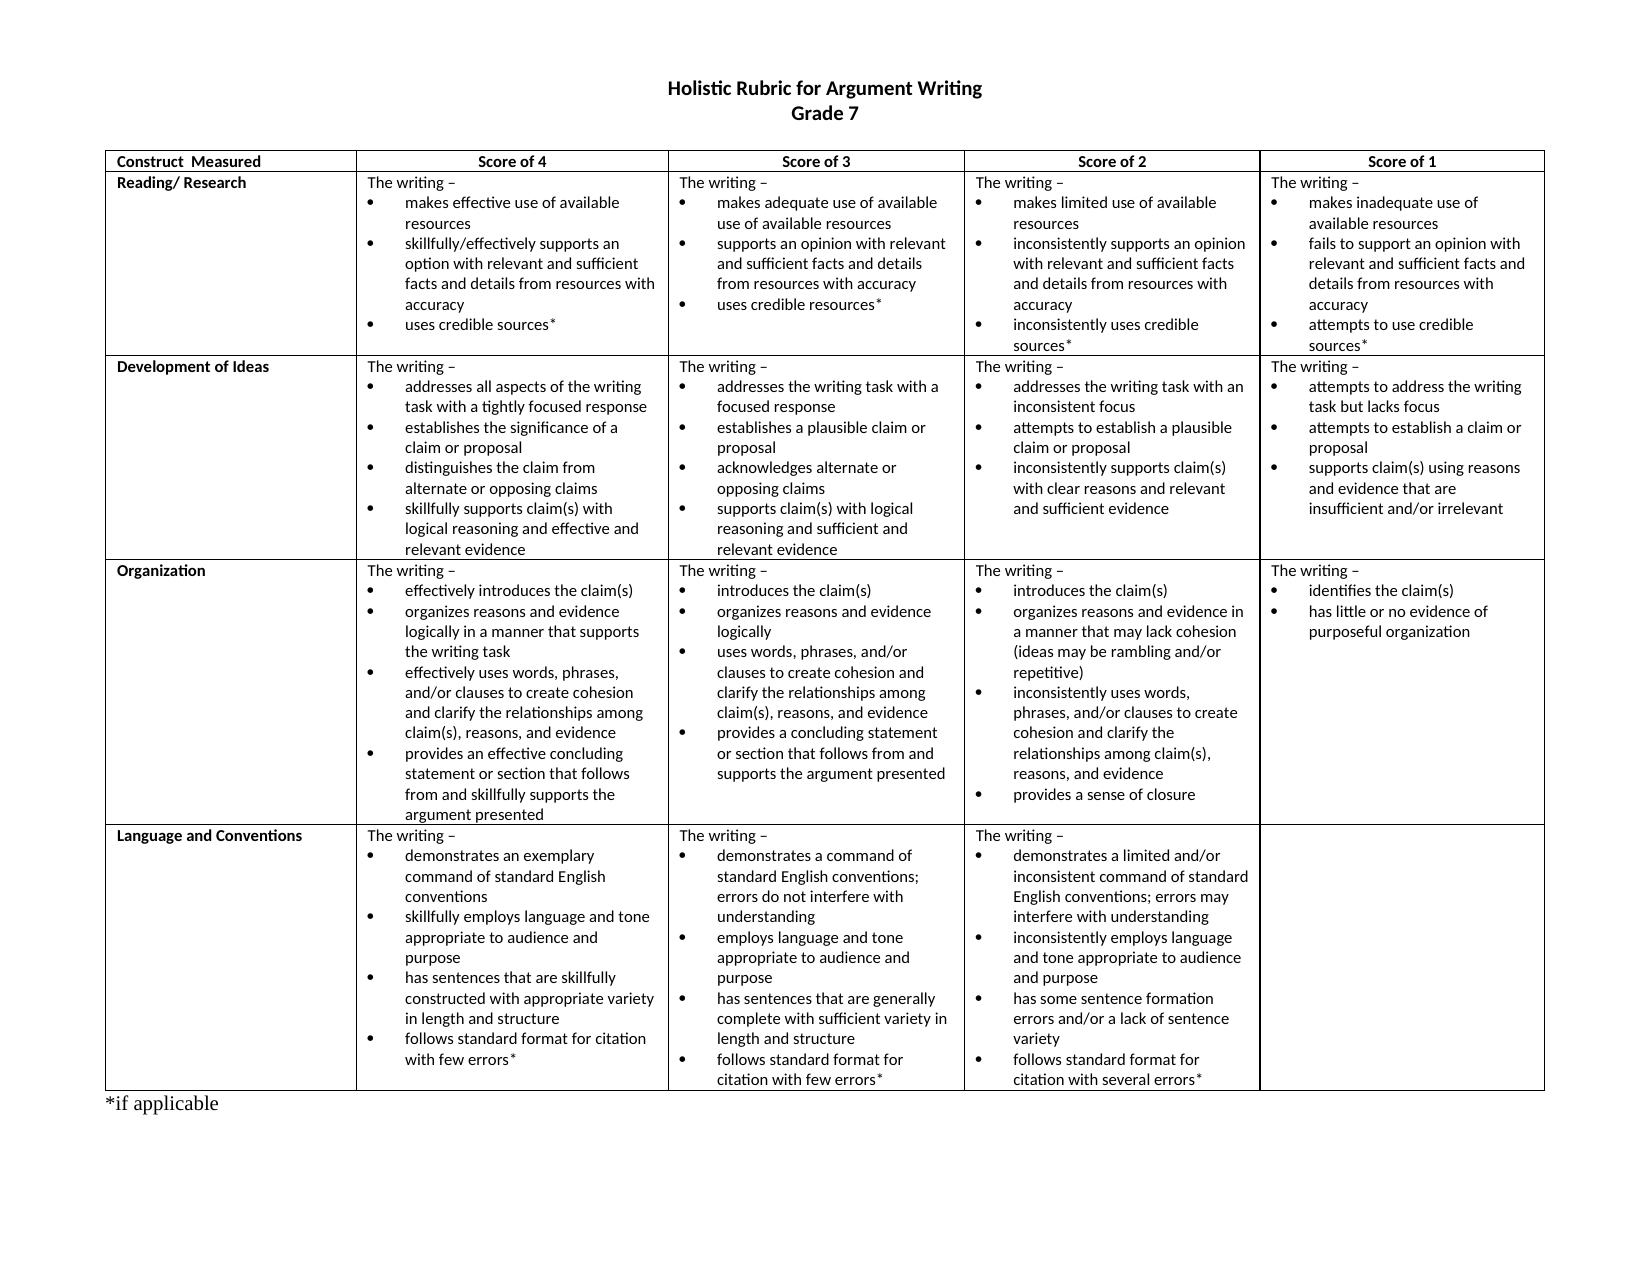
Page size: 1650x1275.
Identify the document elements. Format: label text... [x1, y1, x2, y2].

table_cell [1261, 825, 1544, 1089]
table_cell The writing – addresses the writing task with an inconsistent focus attempts to establish a plausible claim or proposal inconsistently supports claim(s) with clear reasons and relevant and sufficient evidence [965, 356, 1259, 559]
table_cell The writing – effectively introduces the claim(s) organizes reasons and evidence logically in a manner that supports the writing task effectively uses words, phrases, and/or clauses to create cohesion and clarify the relationships among claim(s), reasons, and evidence provides an effective concluding statement or section that follows from and skillfully supports the argument presented [357, 560, 668, 824]
table_cell The writing – addresses all aspects of the writing task with a tightly focused response establishes the significance of a claim or proposal distinguishes the claim from alternate or opposing claims skillfully supports claim(s) with logical reasoning and effective and relevant evidence [357, 356, 668, 559]
table_cell Reading/ Research [106, 172, 356, 355]
text Holistic Rubric for Argument Writing [105, 75, 1545, 100]
table_cell The writing – identifies the claim(s) has little or no evidence of purposeful organization [1261, 560, 1544, 824]
table_cell Organization [106, 560, 356, 824]
table_cell The writing – makes inadequate use of available resources fails to support an opinion with relevant and sufficient facts and details from resources with accuracy attempts to use credible sources* [1261, 172, 1544, 355]
table_cell The writing – demonstrates a limited and/or inconsistent command of standard English conventions; errors may interfere with understanding inconsistently employs language and tone appropriate to audience and purpose has some sentence formation errors and/or a lack of sentence variety follows standard format for citation with several errors* [965, 825, 1259, 1089]
table_cell The writing – makes limited use of available resources inconsistently supports an opinion with relevant and sufficient facts and details from resources with accuracy inconsistently uses credible sources* [965, 172, 1259, 355]
table_cell The writing – introduces the claim(s) organizes reasons and evidence in a manner that may lack cohesion (ideas may be rambling and/or repetitive) inconsistently uses words, phrases, and/or clauses to create cohesion and clarify the relationships among claim(s), reasons, and evidence provides a sense of closure [965, 560, 1259, 824]
table_header Score of 3 [669, 151, 964, 171]
table_header Score of 1 [1261, 151, 1544, 171]
text Grade 7 [105, 100, 1545, 126]
table_cell The writing – introduces the claim(s) organizes reasons and evidence logically uses words, phrases, and/or clauses to create cohesion and clarify the relationships among claim(s), reasons, and evidence provides a concluding statement or section that follows from and supports the argument presented [669, 560, 964, 824]
table_cell The writing – demonstrates an exemplary command of standard English conventions skillfully employs language and tone appropriate to audience and purpose has sentences that are skillfully constructed with appropriate variety in length and structure follows standard format for citation with few errors* [357, 825, 668, 1089]
table_header Construct Measured [106, 151, 356, 171]
table_cell The writing – makes effective use of available resources skillfully/effectively supports an option with relevant and sufficient facts and details from resources with accuracy uses credible sources* [357, 172, 668, 355]
table_header Score of 2 [965, 151, 1259, 171]
table_cell Language and Conventions [106, 825, 356, 1089]
table_cell Development of Ideas [106, 356, 356, 559]
table_header Score of 4 [357, 151, 668, 171]
table_cell The writing – attempts to address the writing task but lacks focus attempts to establish a claim or proposal supports claim(s) using reasons and evidence that are insufficient and/or irrelevant [1261, 356, 1544, 559]
table_cell The writing – addresses the writing task with a focused response establishes a plausible claim or proposal acknowledges alternate or opposing claims supports claim(s) with logical reasoning and sufficient and relevant evidence [669, 356, 964, 559]
text *if applicable [105, 1091, 1545, 1114]
table_cell The writing – demonstrates a command of standard English conventions; errors do not interfere with understanding employs language and tone appropriate to audience and purpose has sentences that are generally complete with sufficient variety in length and structure follows standard format for citation with few errors* [669, 825, 964, 1089]
table_cell The writing – makes adequate use of available use of available resources supports an opinion with relevant and sufficient facts and details from resources with accuracy uses credible resources* [669, 172, 964, 355]
